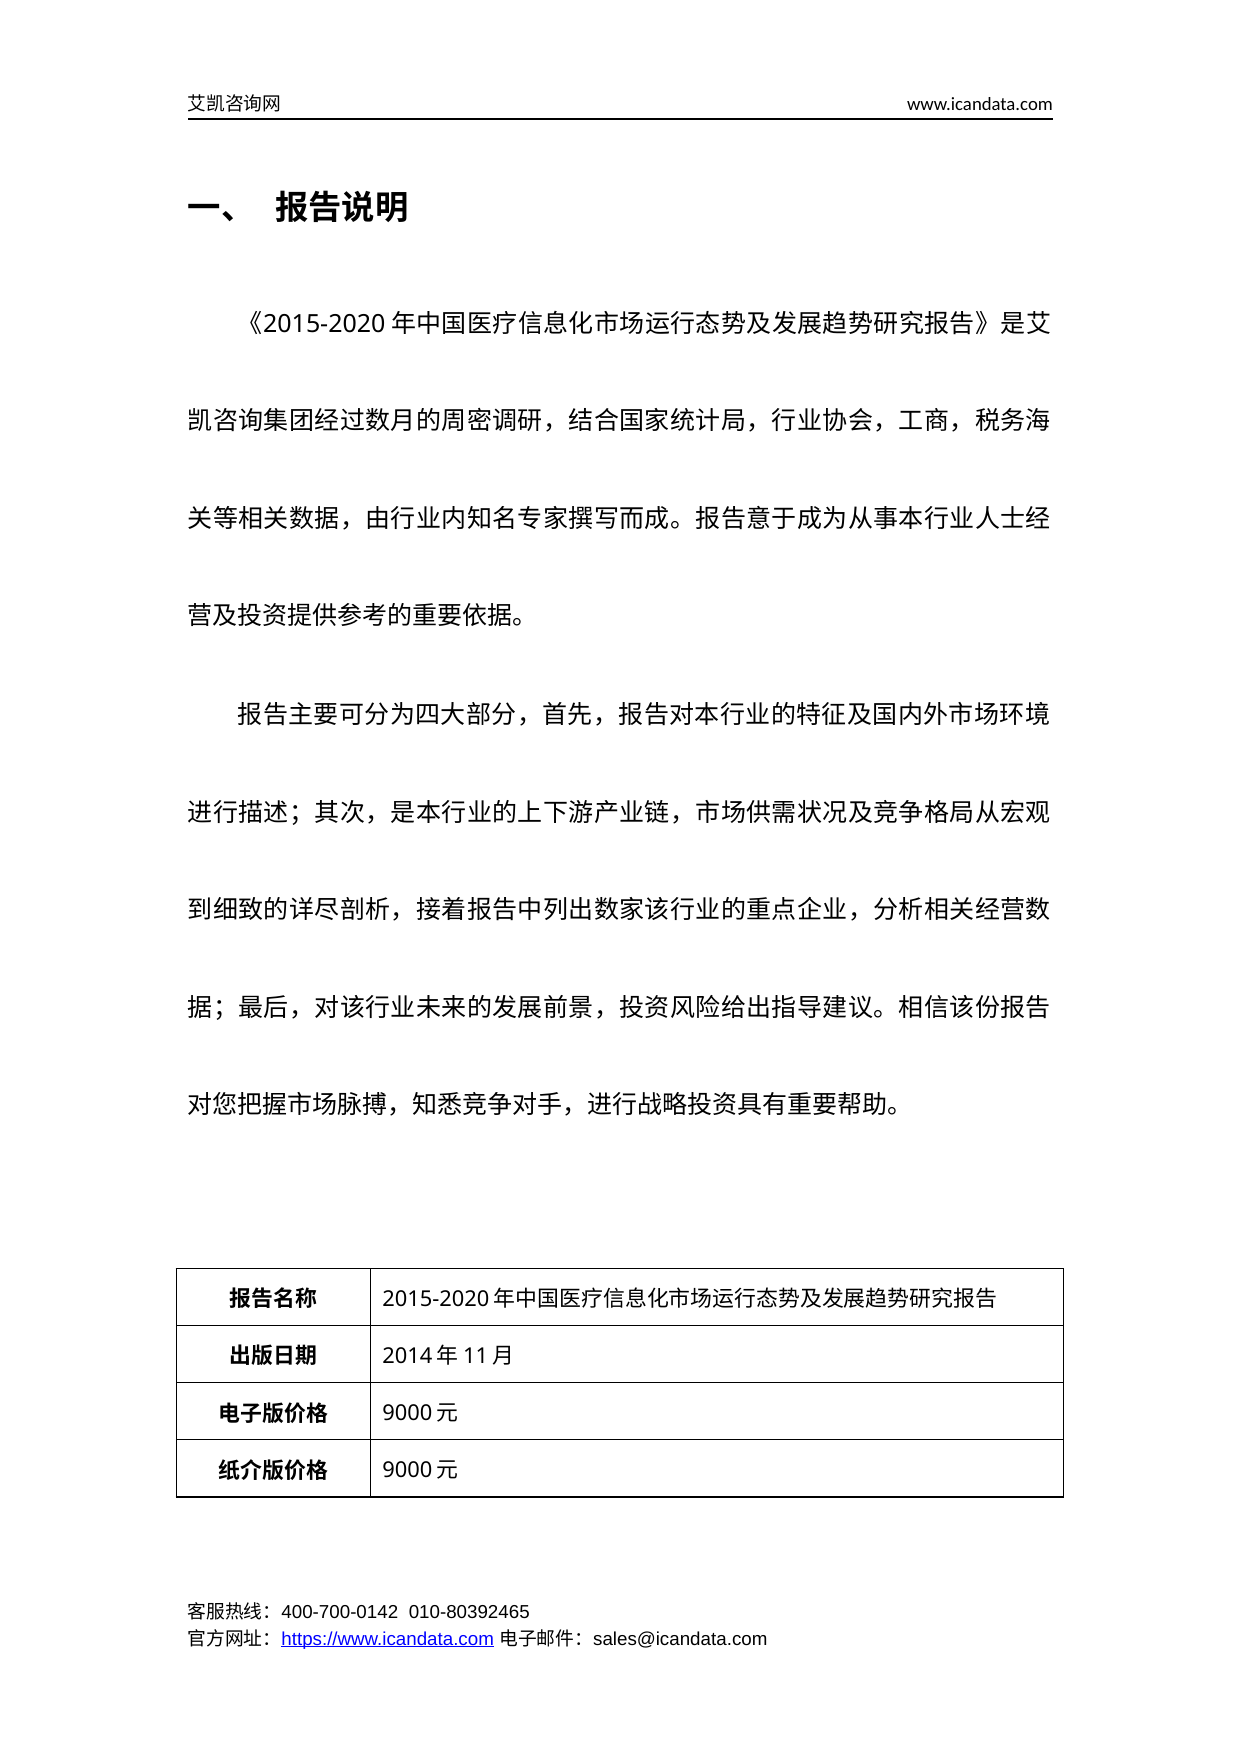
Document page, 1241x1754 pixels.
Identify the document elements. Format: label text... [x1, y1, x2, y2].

table_header 报告名称 [177, 1269, 370, 1325]
table_cell 9000元 [371, 1440, 1063, 1496]
text 报告主要可分为四大部分，首先，报告对本行业的特征及国内外市场环境进行描述；其次，是本行业的上下游产业链，市场供需状况及竞争格局从宏观到细致的详尽剖析，接着报告中列出数家该行业的重点企业，分析相关经营数据；最后，对该行业未来的发展前景，投资风险给出指导建议。相信该份报告对您把握市场脉搏，知悉竞争对手，进行战略投资具有重要帮助。 [187, 681, 1053, 1136]
subtitle 报告说明 [187, 172, 1053, 237]
table_cell 纸介版价格 [177, 1440, 370, 1496]
table_cell 电子版价格 [177, 1383, 370, 1439]
table_cell 2014年11月 [371, 1326, 1063, 1382]
text 《2015-2020年中国医疗信息化市场运行态势及发展趋势研究报告》是艾凯咨询集团经过数月的周密调研，结合国家统计局，行业协会，工商，税务海关等相关数据，由行业内知名专家撰写而成。报告意于成为从事本行业人士经营及投资提供参考的重要依据。 [187, 289, 1053, 646]
table_cell 9000元 [371, 1383, 1063, 1439]
table_header 2015-2020年中国医疗信息化市场运行态势及发展趋势研究报告 [371, 1269, 1063, 1325]
table_cell 出版日期 [177, 1326, 370, 1382]
